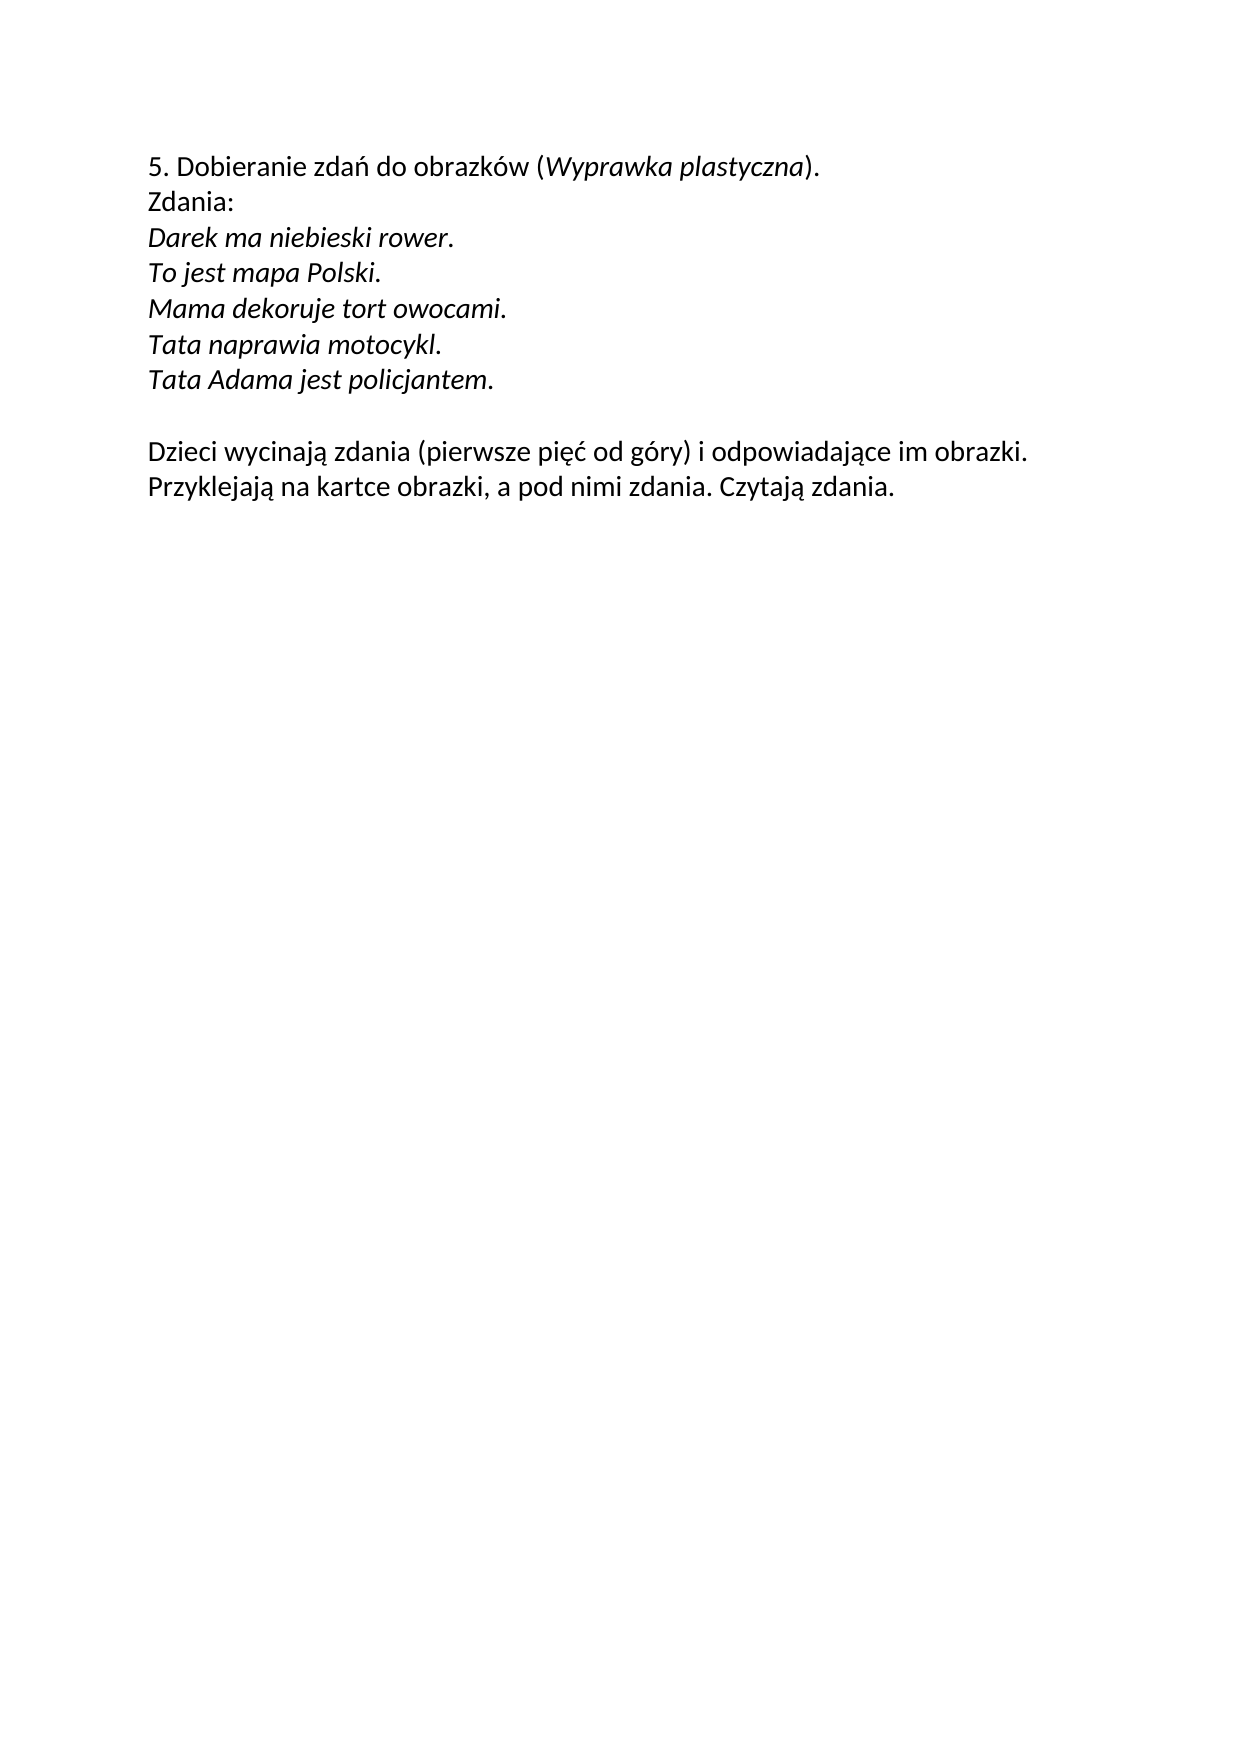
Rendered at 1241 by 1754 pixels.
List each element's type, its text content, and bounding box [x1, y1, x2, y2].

text Darek ma niebieski rower. [148, 219, 1093, 254]
text Tata Adama jest policjantem. [148, 361, 1093, 397]
text Mama dekoruje tort owocami. [148, 290, 1093, 326]
text 5. Dobieranie zdań do obrazków (Wyprawka plastyczna). [148, 148, 1093, 183]
text Zdania: [148, 183, 1093, 219]
text To jest mapa Polski. [148, 254, 1093, 290]
text Tata naprawia motocykl. [148, 326, 1093, 361]
text Dzieci wycinają zdania (pierwsze pięć od góry) i odpowiadające im obrazki. Przyklejają na kartce obrazki, a pod nimi zdania. Czytają zdania. [148, 433, 1093, 504]
